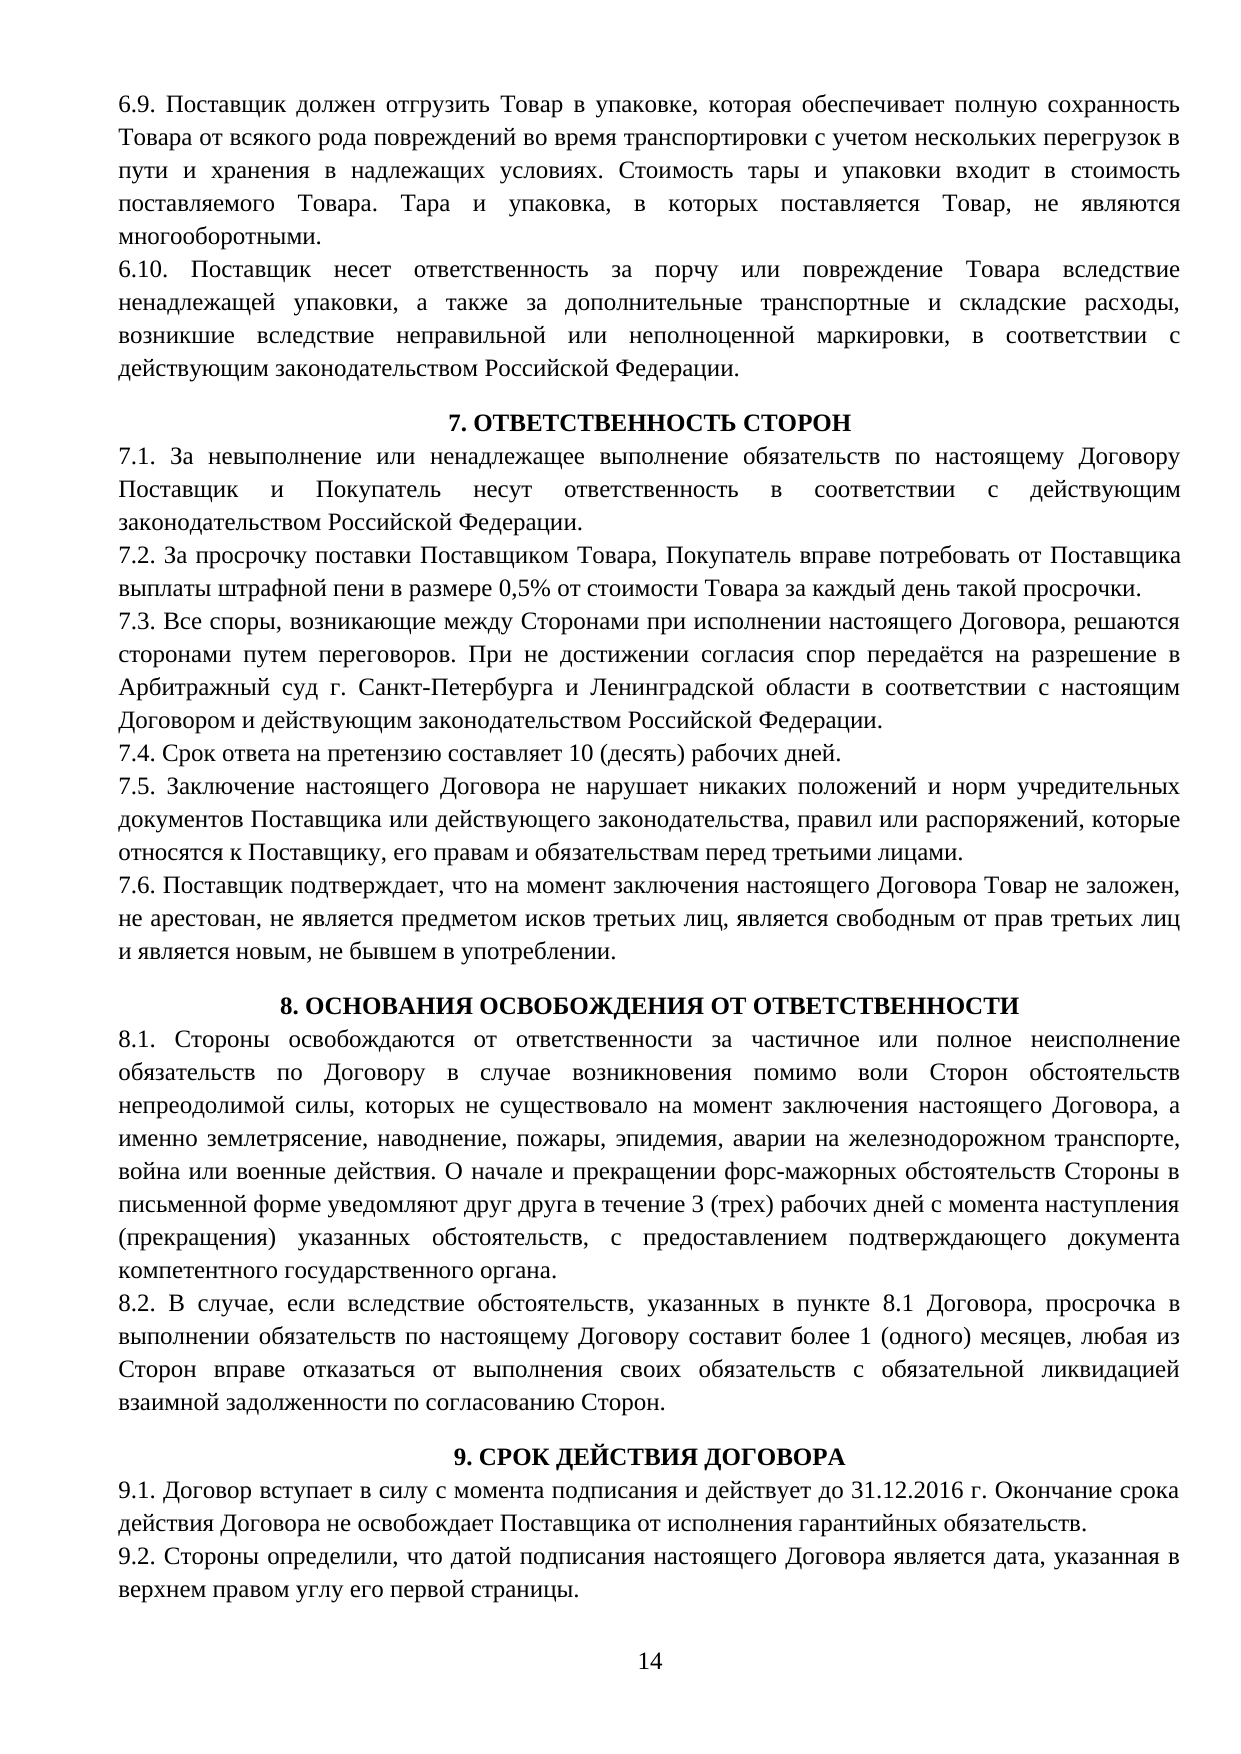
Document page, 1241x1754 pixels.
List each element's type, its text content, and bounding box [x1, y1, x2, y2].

text 8.1. Стороны освобождаются от ответственности за частичное или полное неисполнение обязательств по Договору в случае возникновения помимо воли Сторон обстоятельств непреодолимой силы, которых не существовало на момент заключения настоящего Договора, а именно землетрясение, наводнение, пожары, эпидемия, аварии на железнодорожном транспорте, война или военные действия. О начале и прекращении форс-мажорных обстоятельств Стороны в письменной форме уведомляют друг друга в течение 3 (трех) рабочих дней с момента наступления (прекращения) указанных обстоятельств, с предоставлением подтверждающего документа компетентного государственного органа. [118, 1024, 1181, 1284]
text 6.10. Поставщик несет ответственность за порчу или повреждение Товара вследствие ненадлежащей упаковки, а также за дополнительные транспортные и складские расходы, возникшие вследствие неправильной или неполноценной маркировки, в соответствии с действующим законодательством Российской Федерации. [118, 254, 1181, 382]
text 9.1. Договор вступает в силу с момента подписания и действует до 31.12.2016 г. Окончание срока действия Договора не освобождает Поставщика от исполнения гарантийных обязательств. [118, 1475, 1181, 1537]
text 7. ОТВЕТСТВЕННОСТЬ СТОРОН [118, 408, 1181, 437]
text 7.2. За просрочку поставки Поставщиком Товара, Покупатель вправе потребовать от Поставщика выплаты штрафной пени в размере 0,5% от стоимости Товара за каждый день такой просрочки. [118, 540, 1181, 602]
text 7.5. Заключение настоящего Договора не нарушает никаких положений и норм учредительных документов Поставщика или действующего законодательства, правил или распоряжений, которые относятся к Поставщику, его правам и обязательствам перед третьими лицами. [118, 771, 1181, 866]
text 7.3. Все споры, возникающие между Сторонами при исполнении настоящего Договора, решаются сторонами путем переговоров. При не достижении согласия спор передаётся на разрешение в Арбитражный суд г. Санкт-Петербурга и Ленинградской области в соответствии с настоящим Договором и действующим законодательством Российской Федерации. [118, 606, 1181, 734]
text 9.2. Стороны определили, что датой подписания настоящего Договора является дата, указанная в верхнем правом углу его первой страницы. [118, 1541, 1181, 1603]
text 8. ОСНОВАНИЯ ОСВОБОЖДЕНИЯ ОТ ОТВЕТСТВЕННОСТИ [118, 991, 1181, 1020]
text 8.2. В случае, если вследствие обстоятельств, указанных в пункте 8.1 Договора, просрочка в выполнении обязательств по настоящему Договору составит более 1 (одного) месяцев, любая из Сторон вправе отказаться от выполнения своих обязательств с обязательной ликвидацией взаимной задолженности по согласованию Сторон. [118, 1288, 1181, 1416]
text 9. СРОК ДЕЙСТВИЯ ДОГОВОРА [118, 1442, 1181, 1471]
text 6.9. Поставщик должен отгрузить Товар в упаковке, которая обеспечивает полную сохранность Товара от всякого рода повреждений во время транспортировки с учетом нескольких перегрузок в пути и хранения в надлежащих условиях. Стоимость тары и упаковки входит в стоимость поставляемого Товара. Тара и упаковка, в которых поставляется Товар, не являются многооборотными. [118, 89, 1181, 249]
text 7.1. За невыполнение или ненадлежащее выполнение обязательств по настоящему Договору Поставщик и Покупатель несут ответственность в соответствии с действующим законодательством Российской Федерации. [118, 441, 1181, 536]
text 7.4. Срок ответа на претензию составляет 10 (десять) рабочих дней. [118, 738, 1181, 767]
text 7.6. Поставщик подтверждает, что на момент заключения настоящего Договора Товар не заложен, не арестован, не является предметом исков третьих лиц, является свободным от прав третьих лиц и является новым, не бывшем в употреблении. [118, 870, 1181, 965]
